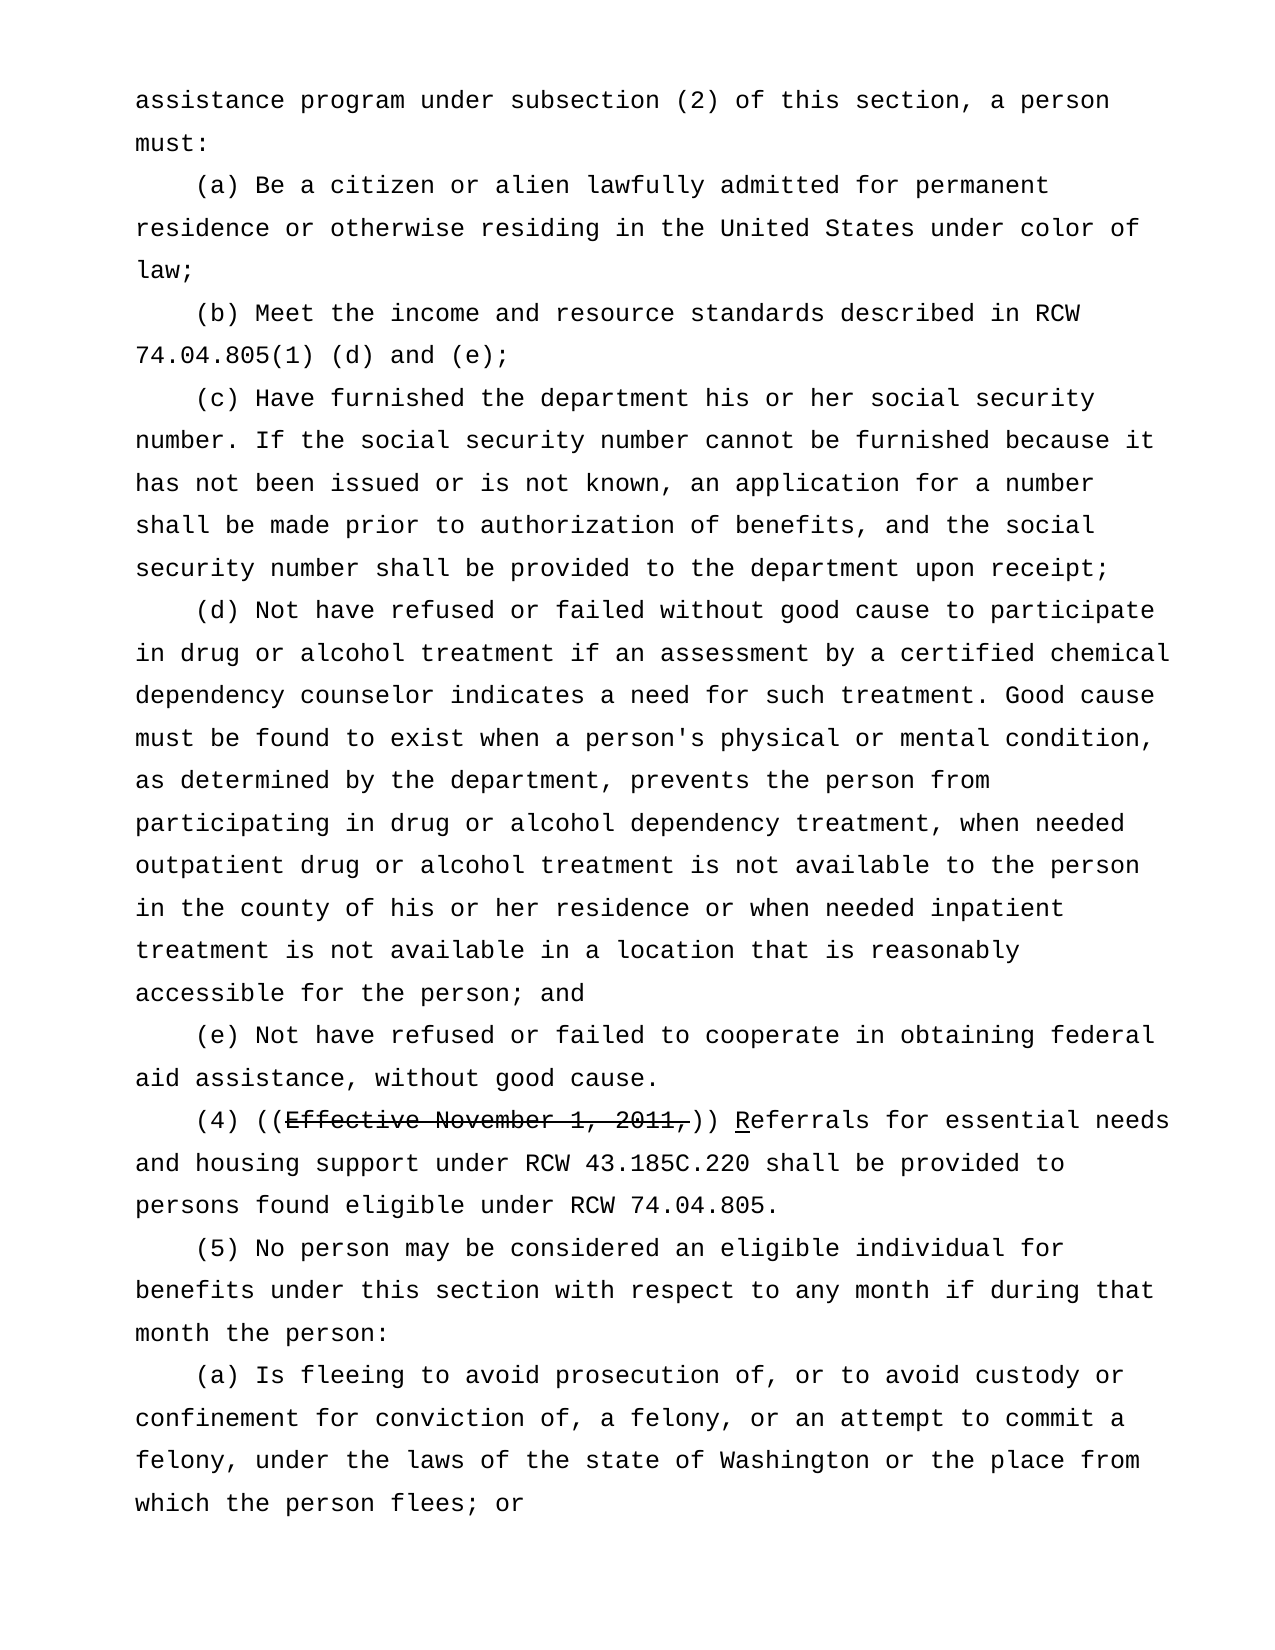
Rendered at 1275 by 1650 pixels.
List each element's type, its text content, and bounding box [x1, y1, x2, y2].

text (4) ((Effective November 1, 2011,)) Referrals for essential needs and housing support under RCW 43.185C.220 shall be provided to persons found eligible under RCW 74.04.805. [135, 1095, 1170, 1222]
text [135, 75, 1170, 160]
text (a) Be a citizen or alien lawfully admitted for permanent residence or otherwise residing in the United States under color of law; [135, 160, 1170, 287]
text (a) Is fleeing to avoid prosecution of, or to avoid custody or confinement for conviction of, a felony, or an attempt to commit a felony, under the laws of the state of Washington or the place from which the person flees; or [135, 1350, 1170, 1520]
text (e) Not have refused or failed to cooperate in obtaining federal aid assistance, without good cause. [135, 1010, 1170, 1095]
text (d) Not have refused or failed without good cause to participate in drug or alcohol treatment if an assessment by a certified chemical dependency counselor indicates a need for such treatment. Good cause must be found to exist when a person's physical or mental condition, as determined by the department, prevents the person from participating in drug or alcohol dependency treatment, when needed outpatient drug or alcohol treatment is not available to the person in the county of his or her residence or when needed inpatient treatment is not available in a location that is reasonably accessible for the person; and [135, 585, 1170, 1010]
text (b) Meet the income and resource standards described in RCW 74.04.805(1) (d) and (e); [135, 287, 1170, 372]
text (5) No person may be considered an eligible individual for benefits under this section with respect to any month if during that month the person: [135, 1222, 1170, 1350]
text (c) Have furnished the department his or her social security number. If the social security number cannot be furnished because it has not been issued or is not known, an application for a number shall be made prior to authorization of benefits, and the social security number shall be provided to the department upon receipt; [135, 372, 1170, 585]
